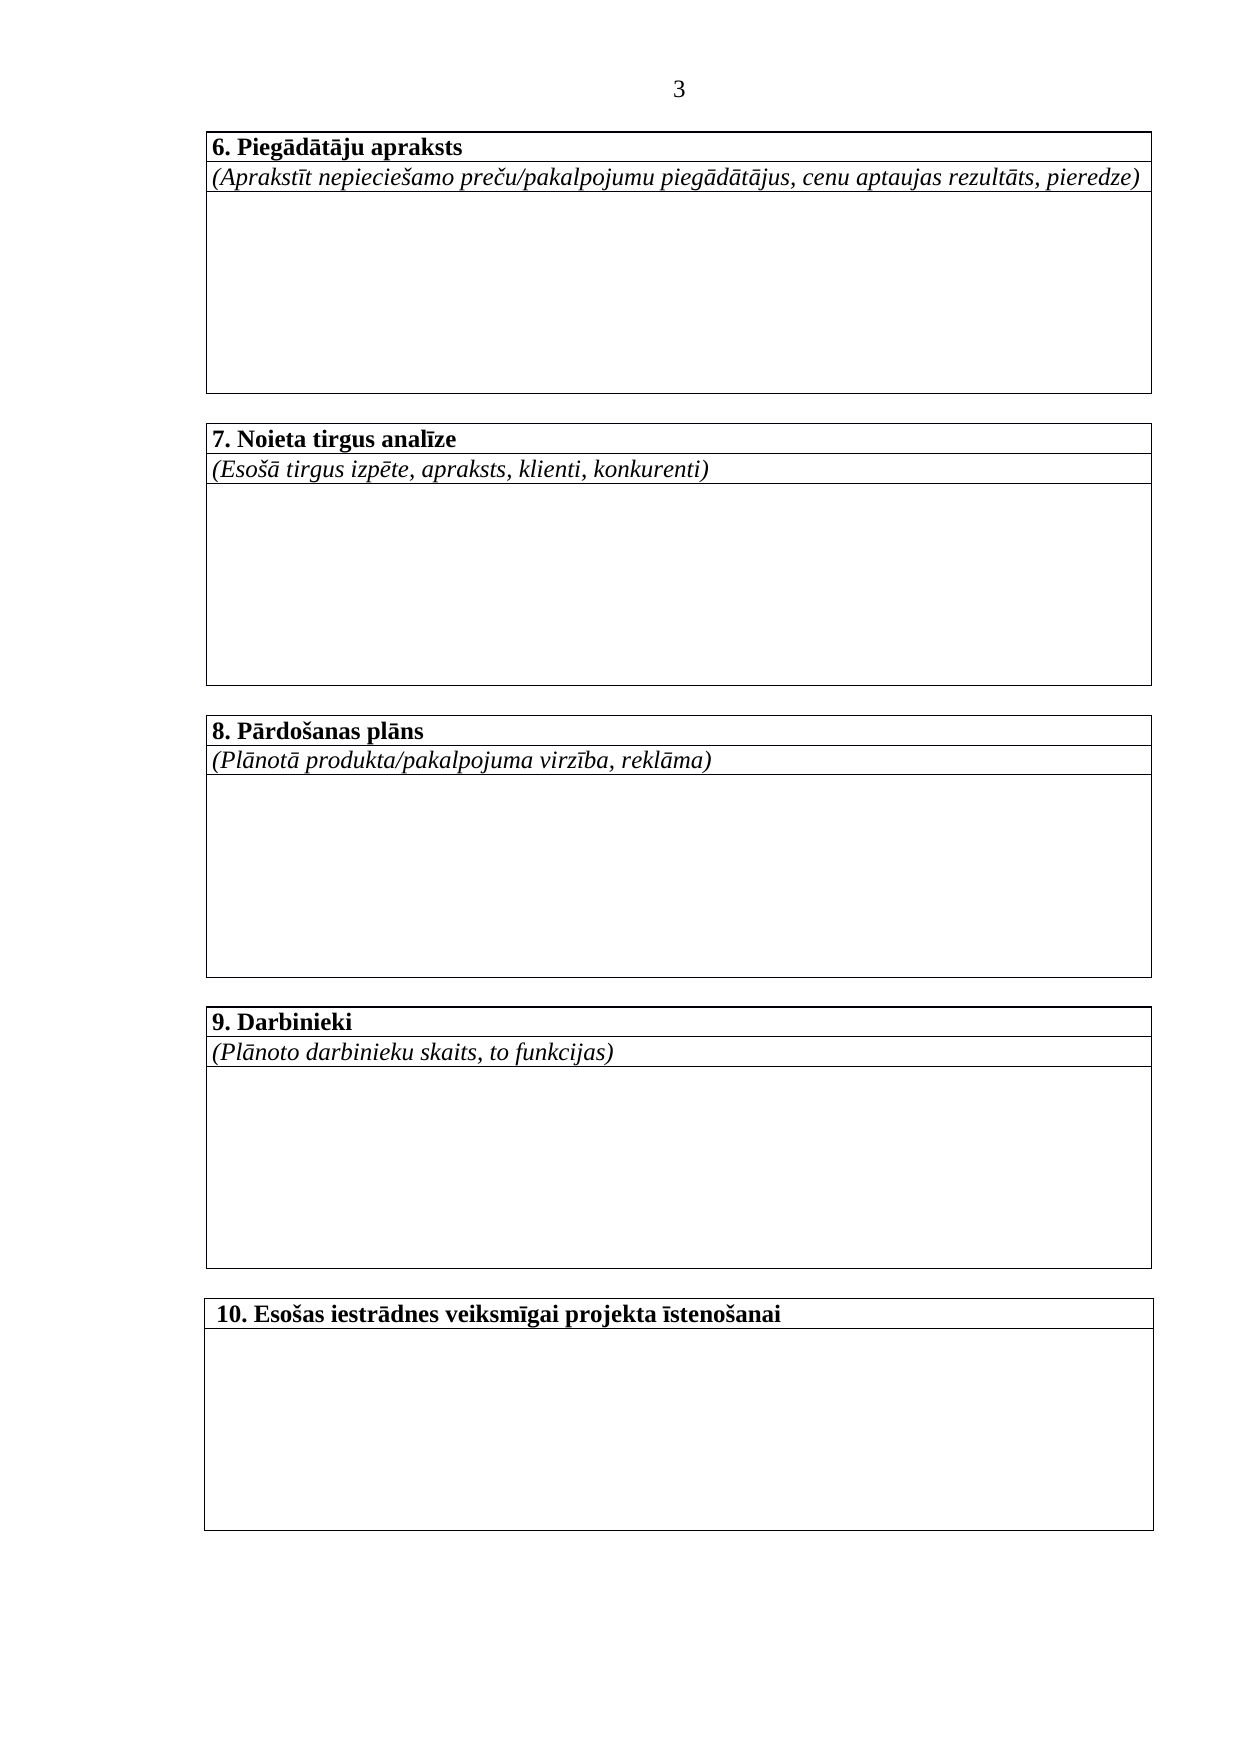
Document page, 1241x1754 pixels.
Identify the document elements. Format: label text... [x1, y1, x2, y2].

table_cell (Plānoto darbinieku skaits, to funkcijas) [207, 1037, 1151, 1066]
table_cell [207, 192, 1151, 393]
table_header 8. Pārdošanas plāns [207, 716, 1151, 744]
table_header 6. Piegādātāju apraksts [207, 133, 1151, 161]
table_cell [207, 484, 1151, 685]
table_cell (Aprakstīt nepieciešamo preču/pakalpojumu piegādātājus, cenu aptaujas rezultāts, pieredze) [207, 162, 1151, 191]
table_cell [207, 775, 1151, 977]
table_cell (Plānotā produkta/pakalpojuma virzība, reklāma) [207, 746, 1151, 774]
table_header 10. Esošas iestrādnes veiksmīgai projekta īstenošanai [205, 1299, 1153, 1328]
table_header 9. Darbinieki [207, 1008, 1151, 1036]
table_cell [205, 1329, 1153, 1530]
table_header 7. Noieta tirgus analīze [207, 424, 1151, 453]
table_cell [207, 1067, 1151, 1268]
table_cell (Esošā tirgus izpēte, apraksts, klienti, konkurenti) [207, 454, 1151, 483]
